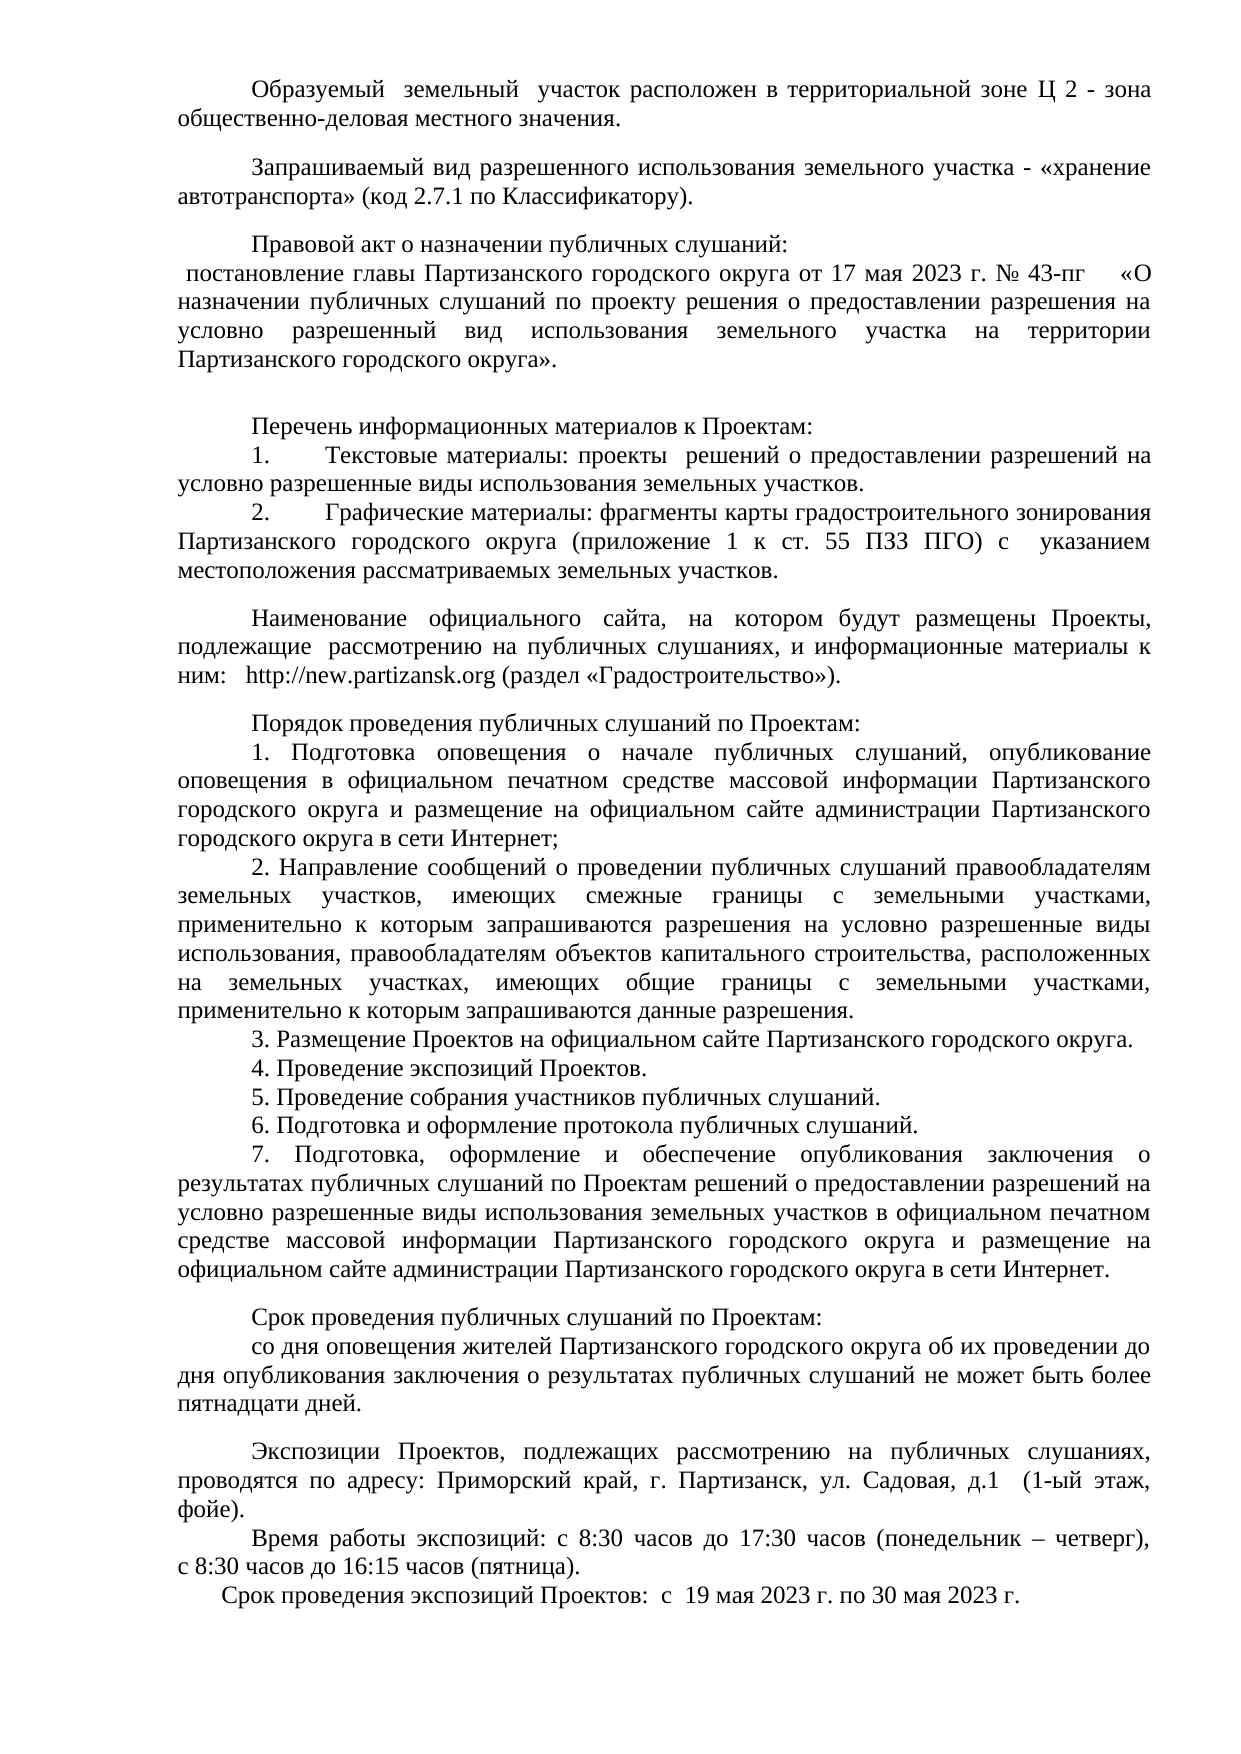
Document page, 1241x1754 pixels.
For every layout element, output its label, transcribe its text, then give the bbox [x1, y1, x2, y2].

text Порядок проведения публичных слушаний по Проектам: [177, 708, 1152, 737]
subtitle Наименование официального сайта, на котором будут размещены Проекты, подлежащие рассмотрению на публичных слушаниях, и информационные материалы к ним: http://new.partizansk.org (раздел «Градостроительство»). [177, 603, 1152, 689]
list Текстовые материалы: проекты решений о предоставлении разрешений на условно разрешенные виды использования земельных участков. [177, 440, 1152, 497]
text 3. Размещение Проектов на официальном сайте Партизанского городского округа. [177, 1024, 1152, 1053]
text Время работы экспозиций: с 8:30 часов до 17:30 часов (понедельник – четверг), с 8:30 часов до 16:15 часов (пятница). [177, 1523, 1152, 1580]
text 2. Направление сообщений о проведении публичных слушаний правообладателям земельных участков, имеющих смежные границы с земельными участками, применительно к которым запрашиваются разрешения на условно разрешенные виды использования, правообладателям объектов капитального строительства, расположенных на земельных участках, имеющих общие границы с земельными участками, применительно к которым запрашиваются данные разрешения. [177, 852, 1152, 1024]
list Экспозиции Проектов, подлежащих рассмотрению на публичных слушаниях, проводятся по адресу: Приморский край, г. Партизанск, ул. Садовая, д.1 (1-ый этаж, фойе). [177, 1436, 1152, 1523]
text Образуемый земельный участок расположен в территориальной зоне Ц 2 - зона общественно-деловая местного значения. [177, 74, 1152, 131]
text 7. Подготовка, оформление и обеспечение опубликования заключения о результатах публичных слушаний по Проектам решений о предоставлении разрешений на условно разрешенные виды использования земельных участков в официальном печатном средстве массовой информации Партизанского городского округа и размещение на официальном сайте администрации Партизанского городского округа в сети Интернет. [177, 1139, 1152, 1283]
list Графические материалы: фрагменты карты градостроительного зонирования Партизанского городского округа (приложение 1 к ст. 55 ПЗЗ ПГО) с указанием местоположения рассматриваемых земельных участков. [177, 497, 1152, 583]
text 1. Подготовка оповещения о начале публичных слушаний, опубликование оповещения в официальном печатном средстве массовой информации Партизанского городского округа и размещение на официальном сайте администрации Партизанского городского округа в сети Интернет; [177, 737, 1152, 852]
text Срок проведения экспозиций Проектов: с 19 мая 2023 г. по 30 мая 2023 г. [177, 1580, 1152, 1609]
text 6. Подготовка и оформление протокола публичных слушаний. [177, 1111, 1152, 1139]
text со дня оповещения жителей Партизанского городского округа об их проведении до дня опубликования заключения о результатах публичных слушаний не может быть более пятнадцати дней. [177, 1331, 1152, 1417]
text Перечень информационных материалов к Проектам: [177, 411, 1152, 440]
text Запрашиваемый вид разрешенного использования земельного участка - «хранение автотранспорта» (код 2.7.1 по Классификатору). [177, 152, 1152, 210]
text 4. Проведение экспозиций Проектов. [177, 1053, 1152, 1082]
text Правовой акт о назначении публичных слушаний: [177, 229, 1152, 258]
text Срок проведения публичных слушаний по Проектам: [177, 1302, 1152, 1331]
text 5. Проведение собрания участников публичных слушаний. [177, 1082, 1152, 1111]
text постановление главы Партизанского городского округа от 17 мая 2023 г. № 43-пг «О назначении публичных слушаний по проекту решения о предоставлении разрешения на условно разрешенный вид использования земельного участка на территории Партизанского городского округа». [177, 258, 1152, 373]
